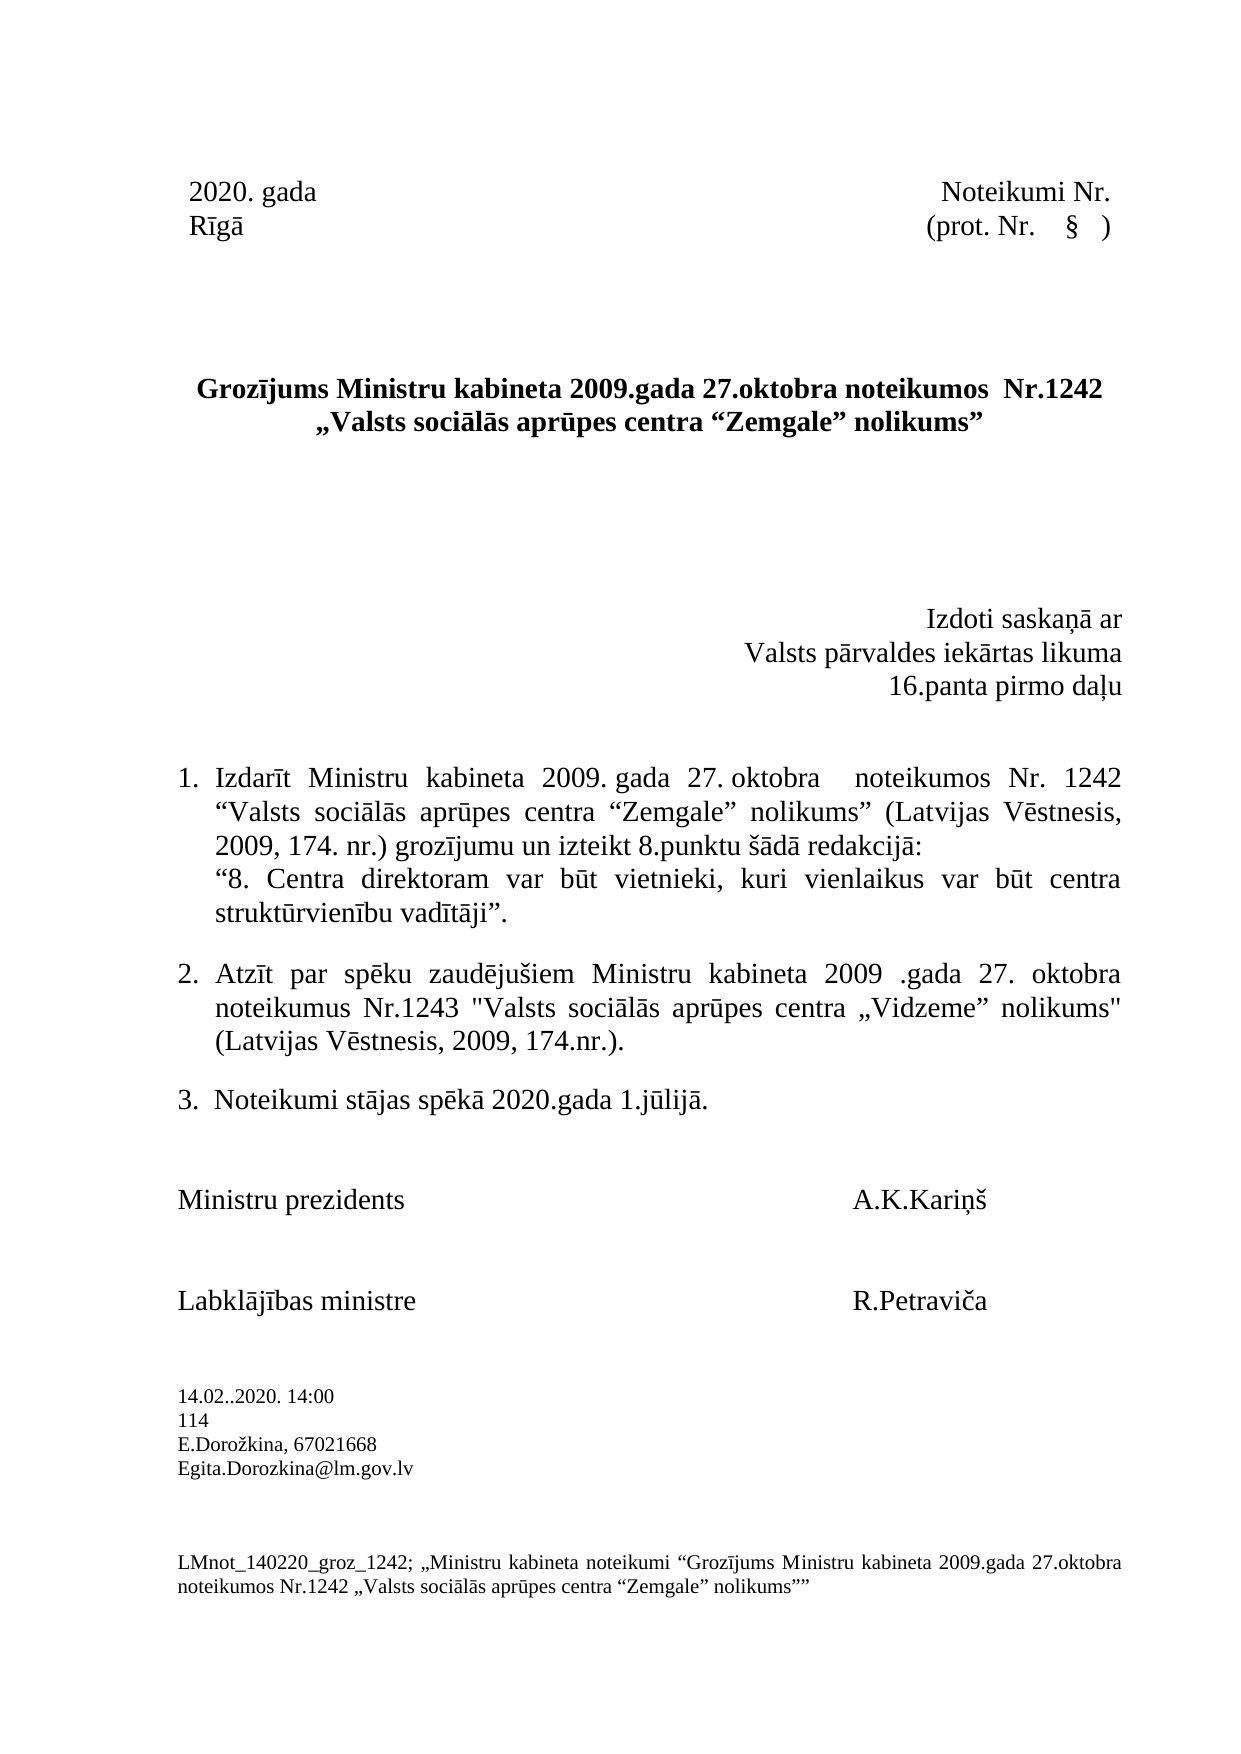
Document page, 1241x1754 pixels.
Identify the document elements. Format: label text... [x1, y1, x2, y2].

list Atzīt par spēku zaudējušiem Ministru kabineta 2009 .gada 27. oktobra noteikumus Nr.1243 "Valsts sociālās aprūpes centra „Vidzeme” nolikums" (Latvijas Vēstnesis, 2009, 174.nr.). [177, 956, 1122, 1057]
text 3. Noteikumi stājas spēkā 2020.gada 1.jūlijā. [177, 1082, 1122, 1115]
text 114 [177, 1408, 1122, 1432]
text Egita.Dorozkina@lm.gov.lv [177, 1456, 1122, 1480]
text Grozījums Ministru kabineta 2009.gada 27.oktobra noteikumos Nr.1242 „Valsts sociālās aprūpes centra “Zemgale” nolikums” [177, 371, 1122, 438]
list Izdarīt Ministru kabineta 2009. gada 27. oktobra noteikumos Nr. 1242 “Valsts sociālās aprūpes centra “Zemgale” nolikums” (Latvijas Vēstnesis, 2009, 174. nr.) grozījumu un izteikt 8.punktu šādā redakcijā: [177, 761, 1122, 861]
text E.Dorožkina, 67021668 [177, 1432, 1122, 1456]
text Izdoti saskaņā ar [177, 601, 1122, 635]
table_header Noteikumi Nr. (prot. Nr. § ) [650, 174, 1122, 241]
text Valsts pārvaldes iekārtas likuma [177, 635, 1122, 668]
list “8. Centra direktoram var būt vietnieki, kuri vienlaikus var būt centra struktūrvienību vadītāji”. [215, 861, 1122, 928]
text Labklājības ministre R.Petraviča [177, 1283, 1122, 1317]
text 16.panta pirmo daļu [177, 668, 1122, 702]
text 14.02..2020. 14:00 [177, 1384, 1122, 1408]
table_header 2020. gada Rīgā [177, 174, 650, 241]
text Ministru prezidents A.K.Kariņš [177, 1182, 1122, 1216]
